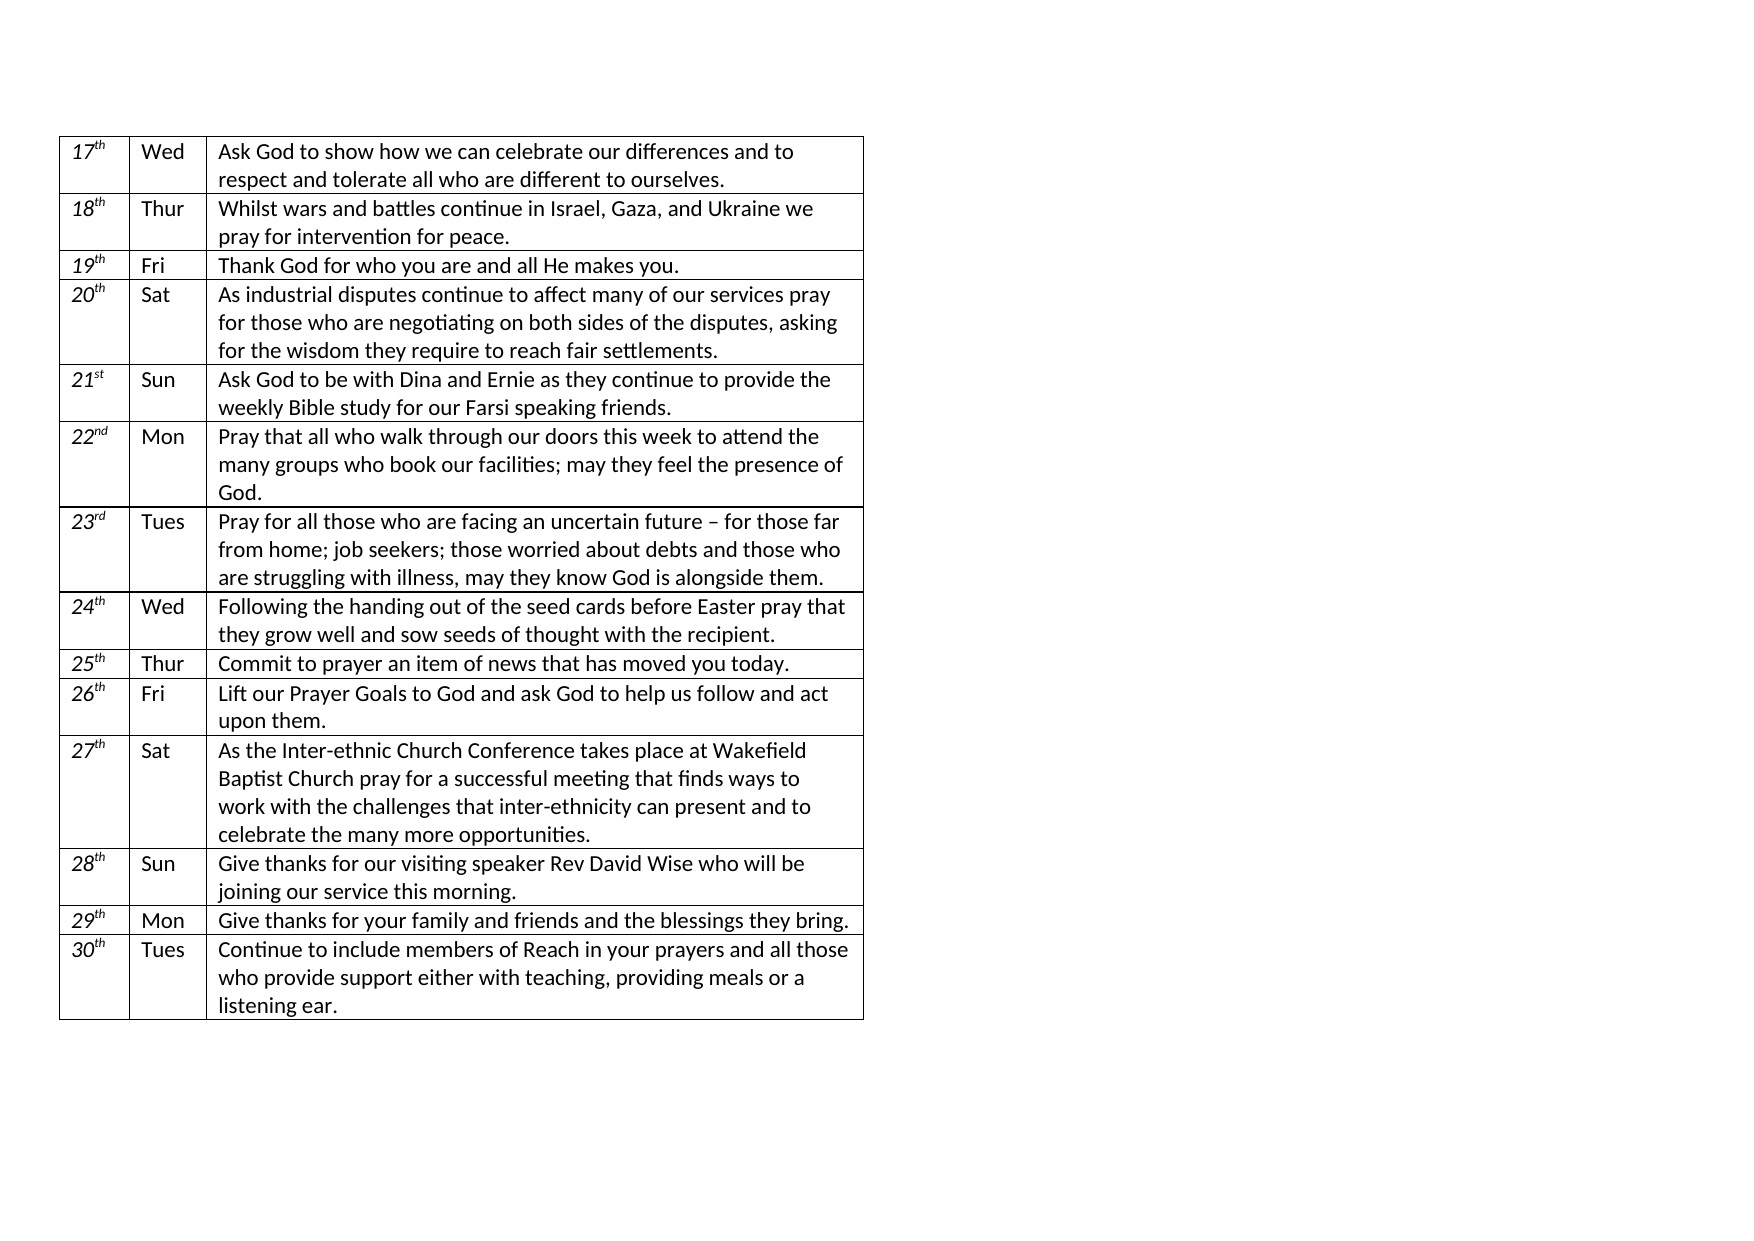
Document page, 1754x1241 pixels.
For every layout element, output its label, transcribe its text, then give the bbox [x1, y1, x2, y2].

table_cell Following the handing out of the seed cards before Easter pray that they grow well and sow seeds of thought with the recipient. [207, 593, 863, 648]
table_cell Mon [130, 906, 206, 934]
table_cell 27th [60, 736, 129, 848]
table_cell Tues [130, 508, 206, 591]
table_cell Continue to include members of Reach in your prayers and all those who provide support either with teaching, providing meals or a listening ear. [207, 935, 863, 1019]
table_cell Sun [130, 365, 206, 421]
table_cell Pray for all those who are facing an uncertain future – for those far from home; job seekers; those worried about debts and those who are struggling with illness, may they know God is alongside them. [207, 508, 863, 591]
table_cell 30th [60, 935, 129, 1019]
table_cell Fri [130, 251, 206, 279]
table_cell 23rd [60, 508, 129, 591]
table_cell 18th [60, 194, 129, 250]
table_cell Whilst wars and battles continue in Israel, Gaza, and Ukraine we pray for intervention for peace. [207, 194, 863, 250]
table_cell Wed [130, 137, 206, 193]
table_cell 24th [60, 593, 129, 648]
table_cell 22nd [60, 422, 129, 506]
table_cell 28th [60, 849, 129, 905]
table_cell Fri [130, 679, 206, 735]
table_cell Thur [130, 650, 206, 678]
table_cell Sat [130, 280, 206, 364]
table_cell Give thanks for our visiting speaker Rev David Wise who will be joining our service this morning. [207, 849, 863, 905]
table_cell Sat [130, 736, 206, 848]
table_cell 21st [60, 365, 129, 421]
table_cell 19th [60, 251, 129, 279]
table_cell Sun [130, 849, 206, 905]
table_cell Ask God to be with Dina and Ernie as they continue to provide the weekly Bible study for our Farsi speaking friends. [207, 365, 863, 421]
table_cell 17th [60, 137, 129, 193]
table_cell As the Inter-ethnic Church Conference takes place at Wakefield Baptist Church pray for a successful meeting that finds ways to work with the challenges that inter-ethnicity can present and to celebrate the many more opportunities. [207, 736, 863, 848]
table_cell Thur [130, 194, 206, 250]
table_cell As industrial disputes continue to affect many of our services pray for those who are negotiating on both sides of the disputes, asking for the wisdom they require to reach fair settlements. [207, 280, 863, 364]
table_cell Lift our Prayer Goals to God and ask God to help us follow and act upon them. [207, 679, 863, 735]
table_cell Ask God to show how we can celebrate our differences and to respect and tolerate all who are different to ourselves. [207, 137, 863, 193]
table_cell 25th [60, 650, 129, 678]
table_cell Give thanks for your family and friends and the blessings they bring. [207, 906, 863, 934]
table_cell Tues [130, 935, 206, 1019]
table_cell 26th [60, 679, 129, 735]
table_cell Pray that all who walk through our doors this week to attend the many groups who book our facilities; may they feel the presence of God. [207, 422, 863, 506]
table_cell 29th [60, 906, 129, 934]
table_cell Wed [130, 593, 206, 648]
table_cell Mon [130, 422, 206, 506]
table_cell Commit to prayer an item of news that has moved you today. [207, 650, 863, 678]
table_cell Thank God for who you are and all He makes you. [207, 251, 863, 279]
table_cell 20th [60, 280, 129, 364]
